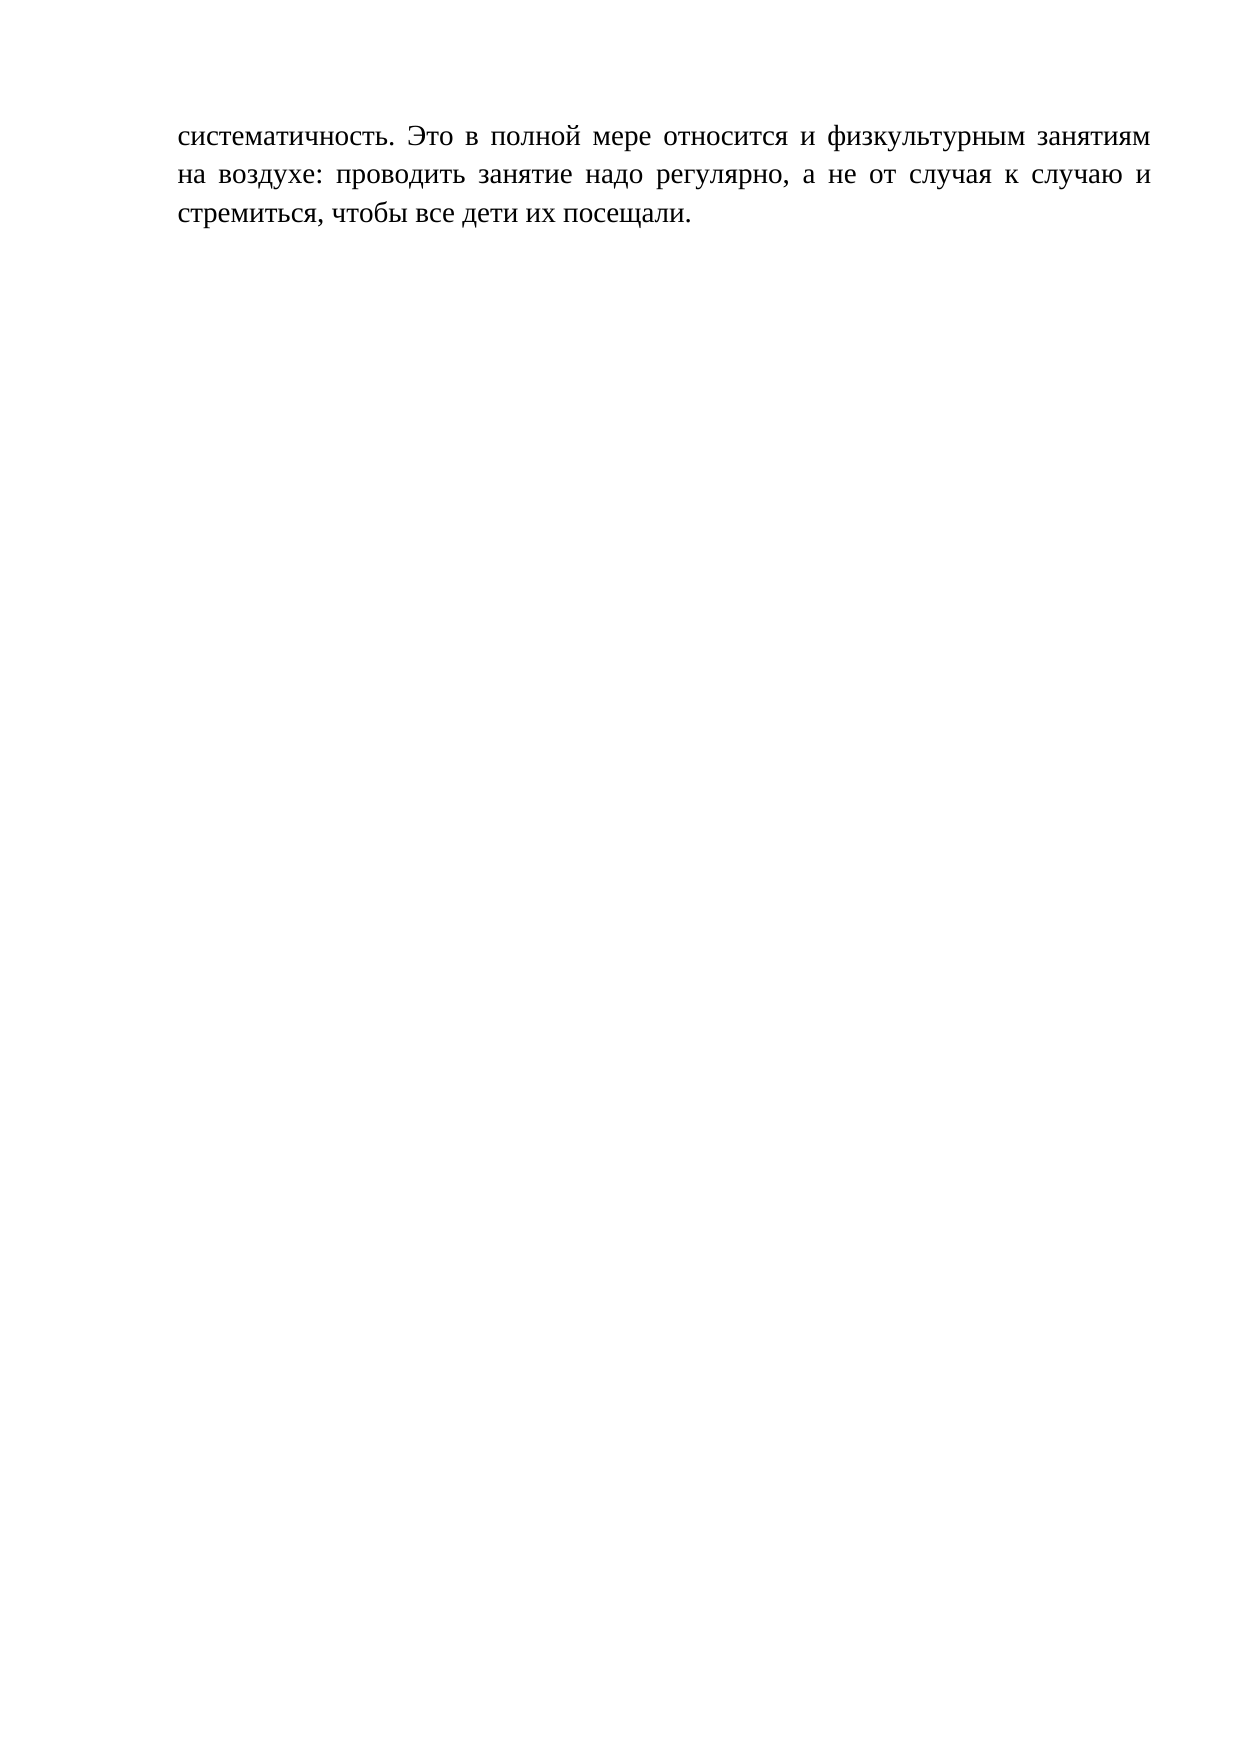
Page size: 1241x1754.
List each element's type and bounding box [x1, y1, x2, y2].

text [177, 118, 1152, 229]
